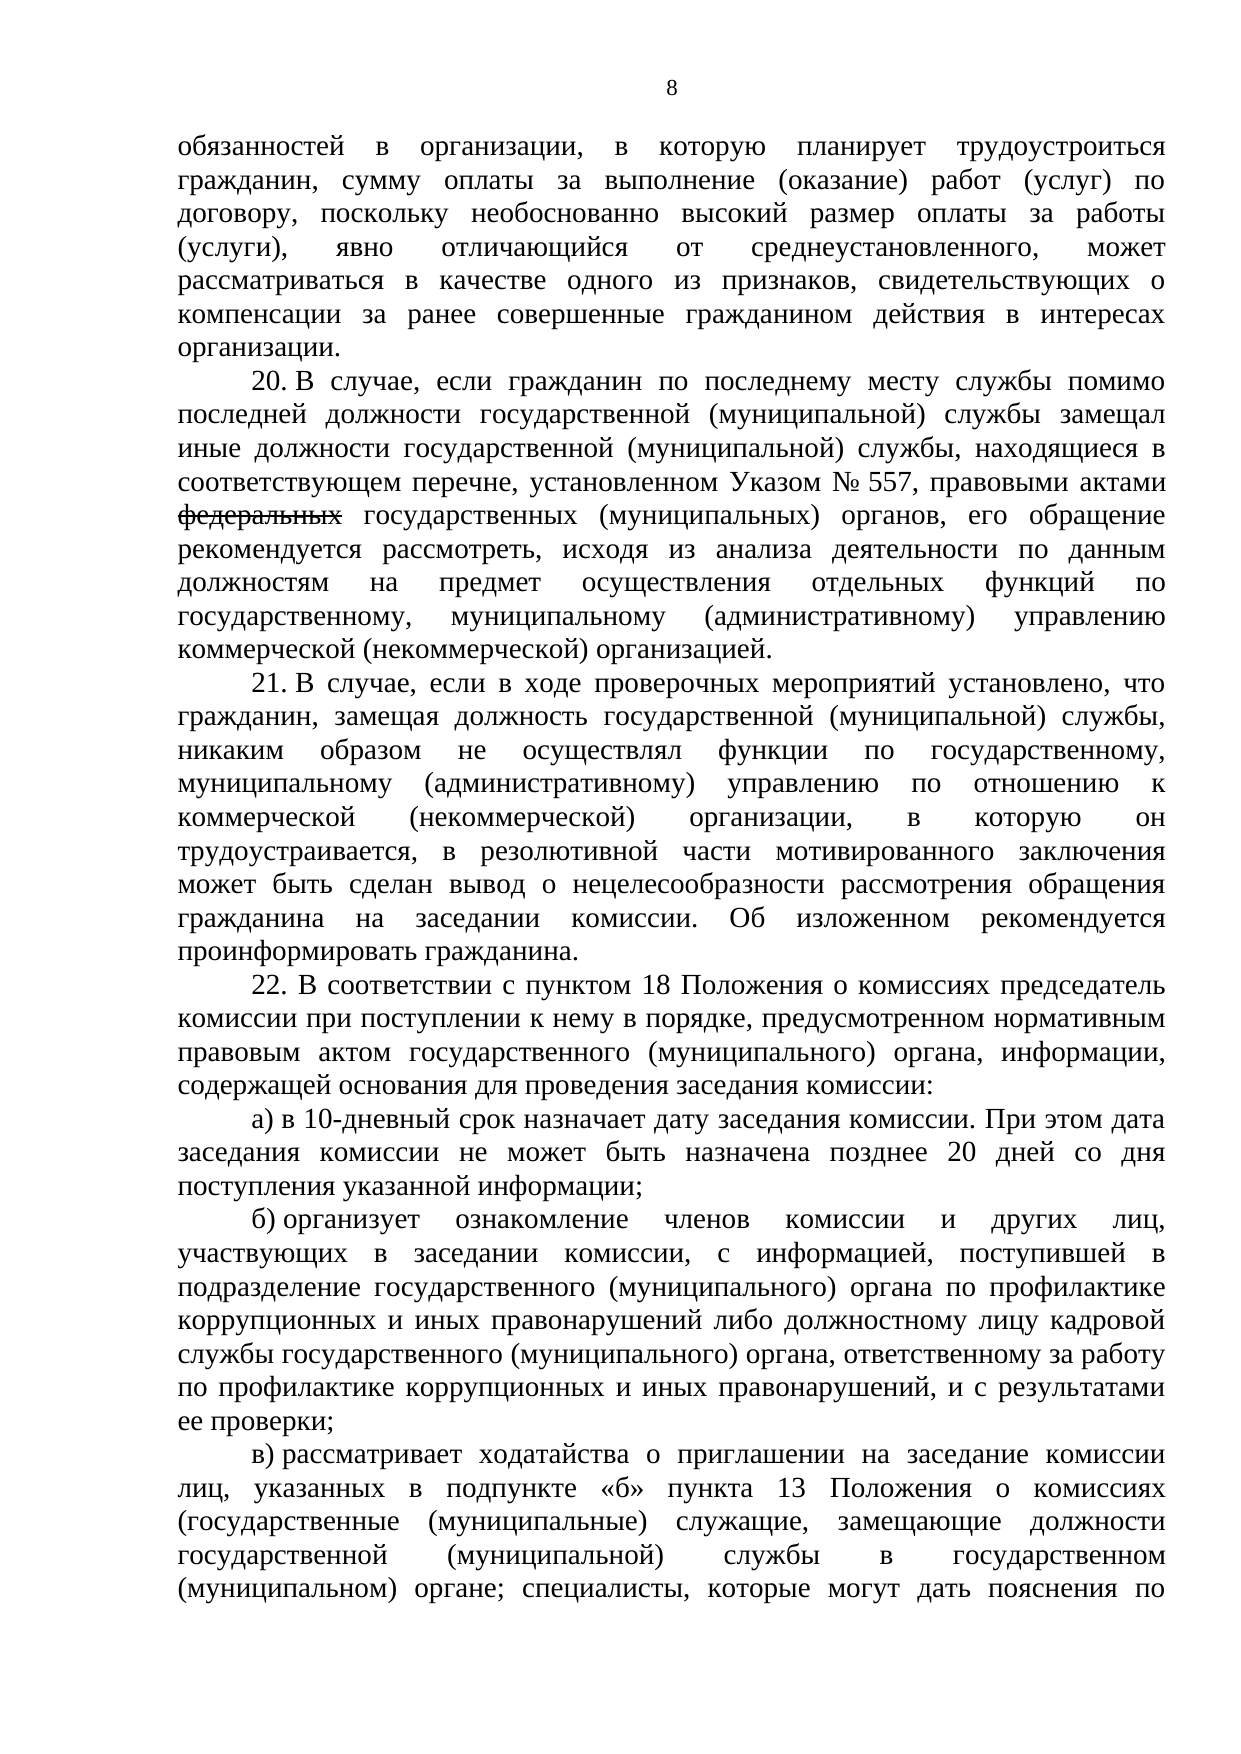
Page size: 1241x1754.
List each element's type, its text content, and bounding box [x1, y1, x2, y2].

text 20. В случае, если гражданин по последнему месту службы помимо последней должности государственной (муниципальной) службы замещал иные должности государственной (муниципальной) службы, находящиеся в соответствующем перечне, установленном Указом № 557, правовыми актами федеральных государственных (муниципальных) органов, его обращение рекомендуется рассмотреть, исходя из анализа деятельности по данным должностям на предмет осуществления отдельных функций по государственному, муниципальному (административному) управлению коммерческой (некоммерческой) организацией. [177, 363, 1166, 665]
text 22. В соответствии с пунктом 18 Положения о комиссиях председатель комиссии при поступлении к нему в порядке, предусмотренном нормативным правовым актом государственного (муниципального) органа, информации, содержащей основания для проведения заседания комиссии: [177, 967, 1166, 1101]
text б) организует ознакомление членов комиссии и других лиц, участвующих в заседании комиссии, с информацией, поступившей в подразделение государственного (муниципального) органа по профилактике коррупционных и иных правонарушений либо должностному лицу кадровой службы государственного (муниципального) органа, ответственному за работу по профилактике коррупционных и иных правонарушений, и с результатами ее проверки; [177, 1202, 1166, 1436]
text а) в 10-дневный срок назначает дату заседания комиссии. При этом дата заседания комиссии не может быть назначена позднее 20 дней со дня поступления указанной информации; [177, 1101, 1166, 1202]
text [177, 1436, 1166, 1604]
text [177, 128, 1166, 363]
text 21. В случае, если в ходе проверочных мероприятий установлено, что гражданин, замещая должность государственной (муниципальной) службы, никаким образом не осуществлял функции по государственному, муниципальному (административному) управлению по отношению к коммерческой (некоммерческой) организации, в которую он трудоустраивается, в резолютивной части мотивированного заключения может быть сделан вывод о нецелесообразности рассмотрения обращения гражданина на заседании комиссии. Об изложенном рекомендуется проинформировать гражданина. [177, 665, 1166, 967]
